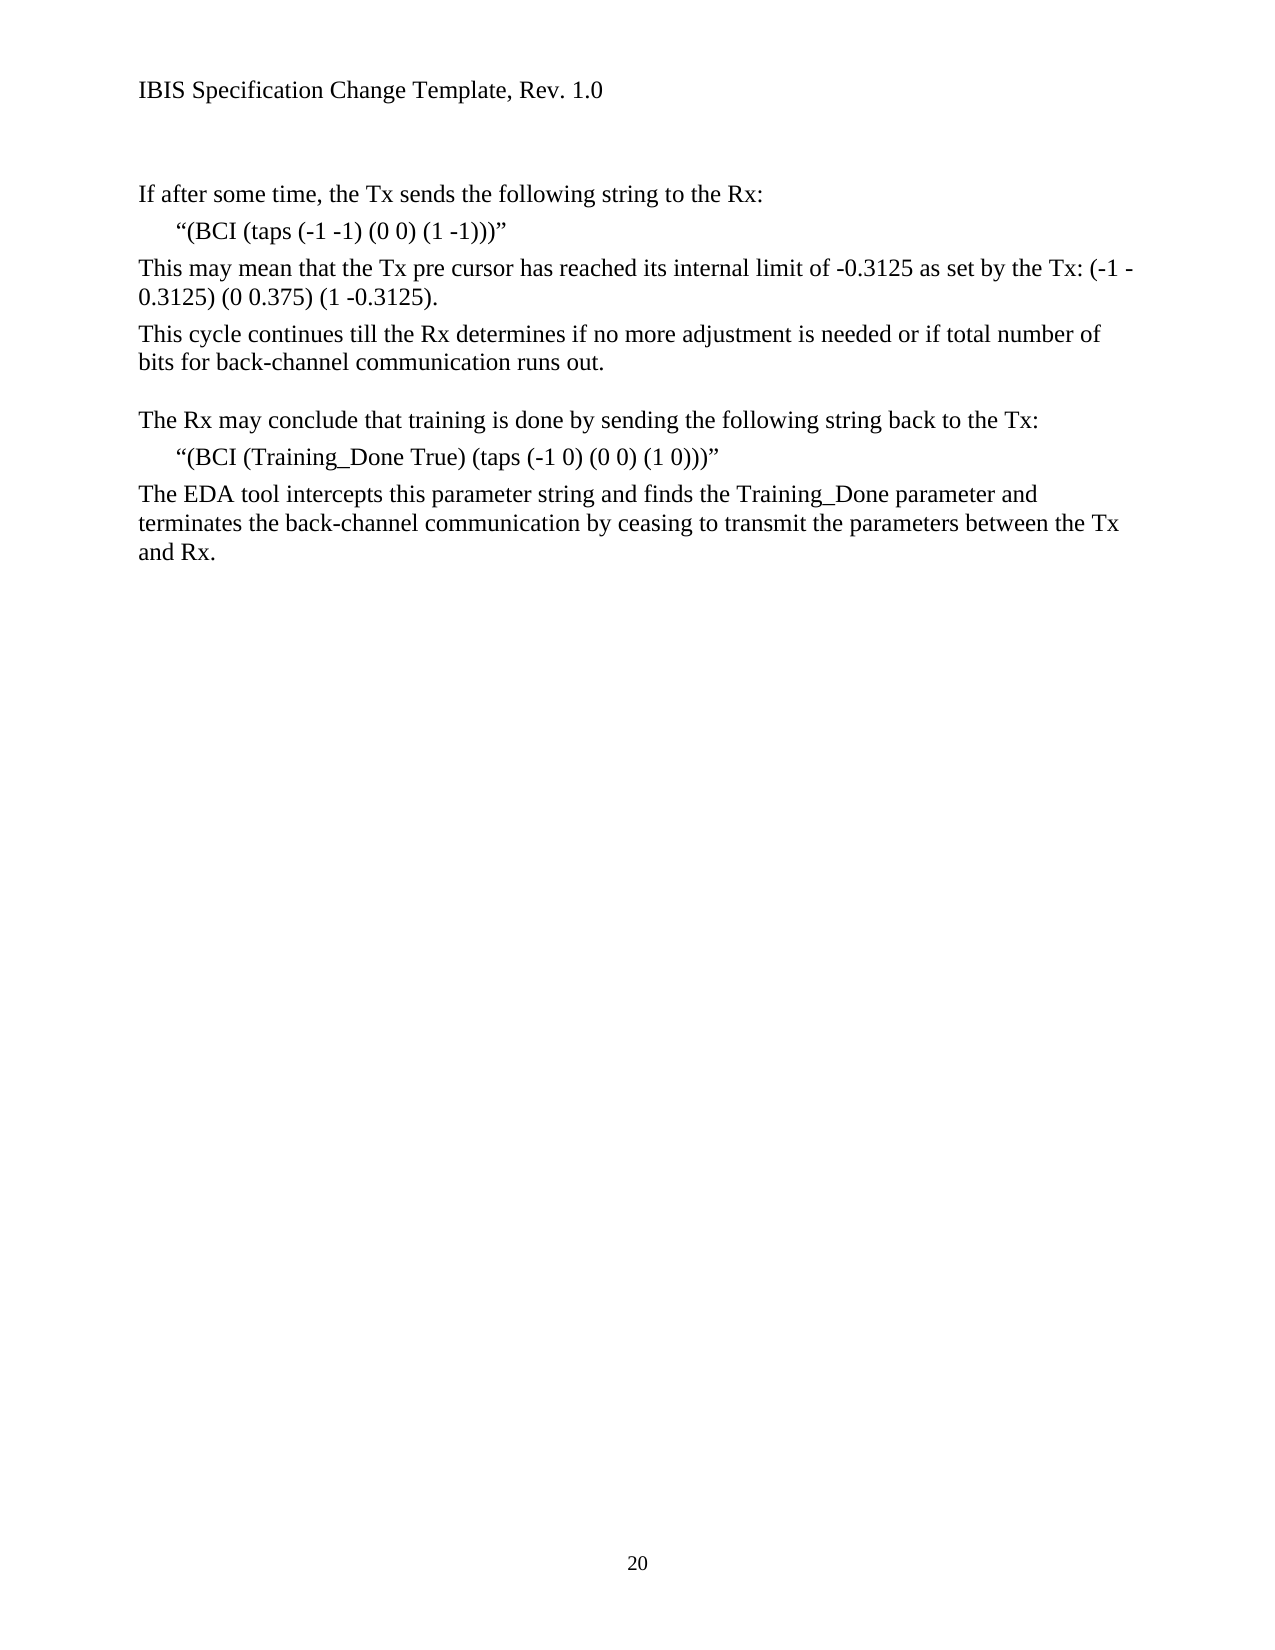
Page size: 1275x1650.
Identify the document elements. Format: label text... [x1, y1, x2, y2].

text This may mean that the Tx pre cursor has reached its internal limit of -0.3125 as set by the Tx: (-1 -0.3125) (0 0.375) (1 -0.3125). [138, 253, 1137, 310]
text “(BCI (taps (-1 -1) (0 0) (1 -1)))” [138, 216, 1137, 244]
text The EDA tool intercepts this parameter string and finds the Training_Done parameter and terminates the back-channel communication by ceasing to transmit the parameters between the Tx and Rx. [138, 479, 1137, 565]
text This cycle continues till the Rx determines if no more adjustment is needed or if total number of bits for back-channel communication runs out. [138, 319, 1137, 376]
text “(BCI (Training_Done True) (taps (-1 0) (0 0) (1 0)))” [138, 442, 1137, 471]
text If after some time, the Tx sends the following string to the Rx: [138, 179, 1137, 207]
text The Rx may conclude that training is done by sending the following string back to the Tx: [138, 405, 1137, 434]
